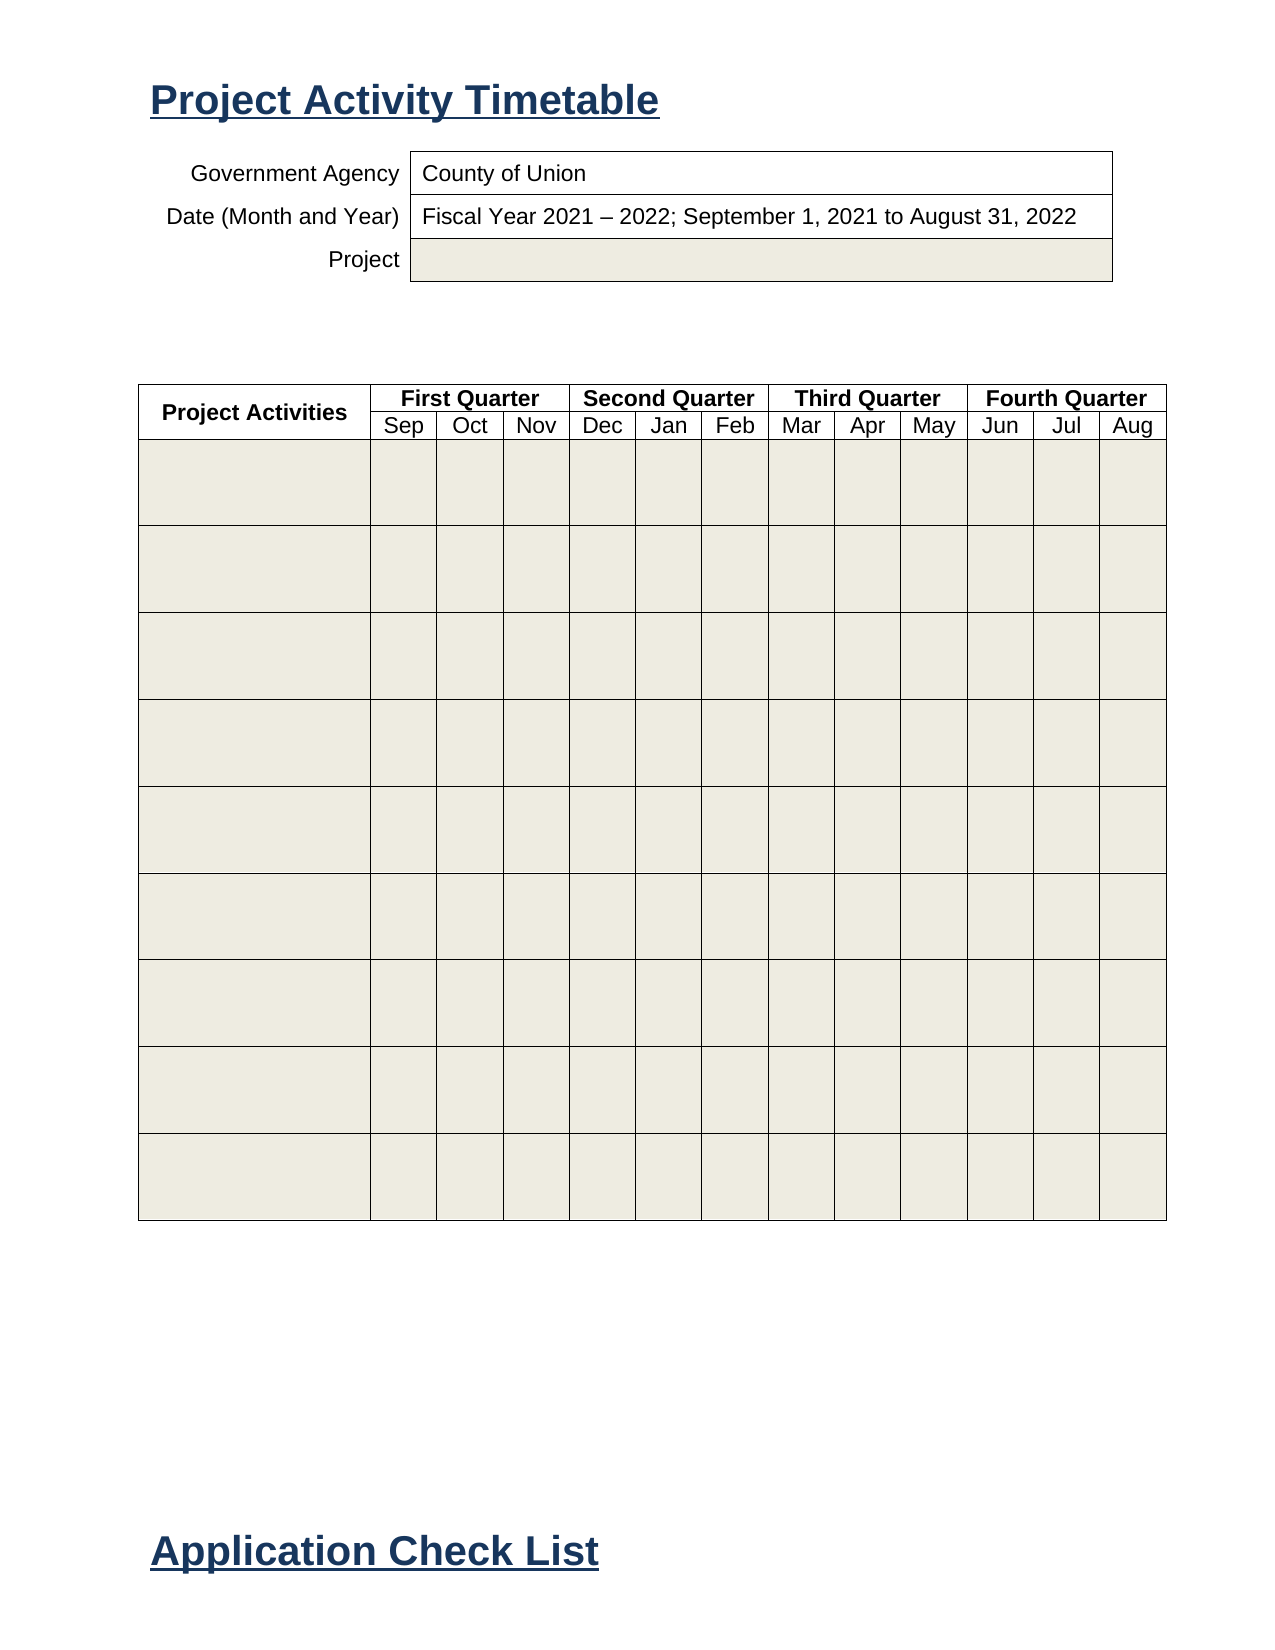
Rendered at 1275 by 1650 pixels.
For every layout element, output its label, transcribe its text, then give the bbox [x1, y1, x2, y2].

table_cell [570, 613, 635, 699]
table_cell [968, 874, 1033, 959]
table_cell [570, 787, 635, 872]
table_cell [702, 787, 768, 872]
table_cell [968, 440, 1033, 525]
table_cell [437, 787, 503, 872]
table_cell [1034, 700, 1099, 786]
table_cell [504, 700, 569, 786]
table_cell [504, 1134, 569, 1219]
table_cell [570, 1134, 635, 1219]
table_cell [968, 700, 1033, 786]
table_cell [901, 700, 967, 786]
table_cell Feb [702, 412, 768, 438]
table_cell [1100, 874, 1166, 959]
table_cell [437, 1134, 503, 1219]
table_cell [570, 526, 635, 612]
table_cell [1100, 700, 1166, 786]
table_cell [702, 700, 768, 786]
table_cell [504, 440, 569, 525]
table_cell [1100, 787, 1166, 872]
table_cell [504, 960, 569, 1046]
table_cell [901, 440, 967, 525]
table_cell [769, 874, 834, 959]
table_cell [1034, 787, 1099, 872]
table_cell [437, 440, 503, 525]
table_cell [1100, 440, 1166, 525]
table_cell Jun [968, 412, 1033, 438]
table_cell [371, 960, 436, 1046]
table_cell [901, 787, 967, 872]
table_cell [570, 700, 635, 786]
table_cell [968, 613, 1033, 699]
table_cell [504, 526, 569, 612]
table_cell Mar [769, 412, 834, 438]
table_cell [636, 526, 701, 612]
text Project Activity Timetable [150, 75, 1125, 123]
table_header Second Quarter [570, 385, 768, 411]
table_cell [437, 613, 503, 699]
table_cell [437, 960, 503, 1046]
table_cell [504, 1047, 569, 1133]
table_cell [139, 613, 370, 699]
table_cell [504, 787, 569, 872]
table_cell [702, 960, 768, 1046]
table_cell [636, 874, 701, 959]
table_cell [835, 1134, 900, 1219]
table_cell [702, 613, 768, 699]
table_cell [835, 1047, 900, 1133]
table_cell [835, 526, 900, 612]
table_cell [139, 440, 370, 525]
table_cell Sep [371, 412, 436, 438]
table_header County of Union [411, 152, 1112, 194]
table_cell [968, 960, 1033, 1046]
table_cell [702, 1047, 768, 1133]
table_cell [139, 700, 370, 786]
table_cell [835, 874, 900, 959]
table_cell [1034, 440, 1099, 525]
table_cell Apr [835, 412, 900, 438]
table_cell [1034, 526, 1099, 612]
table_cell [139, 526, 370, 612]
table_cell [968, 526, 1033, 612]
table_cell [769, 613, 834, 699]
table_cell [968, 1047, 1033, 1133]
table_cell [769, 1047, 834, 1133]
table_cell [901, 613, 967, 699]
table_cell [1100, 613, 1166, 699]
table_cell [437, 874, 503, 959]
table_cell [1034, 1047, 1099, 1133]
table_header Government Agency [139, 151, 410, 194]
table_cell [835, 700, 900, 786]
table_cell [504, 874, 569, 959]
table_cell [702, 1134, 768, 1219]
table_cell [769, 960, 834, 1046]
table_cell [139, 874, 370, 959]
table_cell [835, 440, 900, 525]
table_cell [636, 613, 701, 699]
table_cell [901, 1134, 967, 1219]
table_cell [901, 526, 967, 612]
table_cell Oct [437, 412, 503, 438]
table_cell [371, 1134, 436, 1219]
table_cell [901, 874, 967, 959]
text Application Check List [150, 1527, 1125, 1575]
table_cell [702, 526, 768, 612]
table_cell [769, 1134, 834, 1219]
table_cell Project [139, 238, 410, 281]
table_cell [139, 1134, 370, 1219]
table_cell [702, 440, 768, 525]
table_cell [636, 960, 701, 1046]
table_cell Dec [570, 412, 635, 438]
table_cell [139, 787, 370, 872]
table_cell [139, 960, 370, 1046]
table_cell [835, 787, 900, 872]
table_cell [371, 440, 436, 525]
table_cell [968, 787, 1033, 872]
table_cell [570, 1047, 635, 1133]
table_cell [702, 874, 768, 959]
table_cell [1100, 1047, 1166, 1133]
table_cell [835, 960, 900, 1046]
table_cell [437, 526, 503, 612]
table_cell [901, 1047, 967, 1133]
table_cell [769, 700, 834, 786]
table_cell [1100, 1134, 1166, 1219]
table_cell [1034, 1134, 1099, 1219]
table_cell Aug [1100, 412, 1166, 438]
table_cell [636, 787, 701, 872]
table_cell [371, 874, 436, 959]
table_header First Quarter [371, 385, 569, 411]
table_cell [570, 874, 635, 959]
table_cell [769, 526, 834, 612]
table_cell [636, 1134, 701, 1219]
table_cell [437, 1047, 503, 1133]
table_cell [504, 613, 569, 699]
table_cell [570, 960, 635, 1046]
table_cell [1034, 613, 1099, 699]
table_cell [636, 440, 701, 525]
table_cell [636, 1047, 701, 1133]
table_cell [769, 787, 834, 872]
table_cell [371, 526, 436, 612]
table_cell Jul [1034, 412, 1099, 438]
table_cell [1100, 960, 1166, 1046]
table_header Fourth Quarter [968, 385, 1166, 411]
table_header Project Activities [139, 385, 370, 438]
table_cell [1034, 874, 1099, 959]
table_header Third Quarter [769, 385, 967, 411]
table_cell [371, 613, 436, 699]
table_cell [1034, 960, 1099, 1046]
table_cell [371, 1047, 436, 1133]
table_cell [139, 1047, 370, 1133]
table_cell [570, 440, 635, 525]
table_cell May [901, 412, 967, 438]
table_cell [769, 440, 834, 525]
table_cell [411, 239, 1112, 281]
table_cell Nov [504, 412, 569, 438]
table_cell [437, 700, 503, 786]
table_cell [371, 787, 436, 872]
table_cell Fiscal Year 2021 – 2022; September 1, 2021 to August 31, 2022 [411, 195, 1112, 237]
table_cell [636, 700, 701, 786]
table_cell [371, 700, 436, 786]
table_cell [901, 960, 967, 1046]
table_cell Date (Month and Year) [139, 194, 410, 237]
table_cell [968, 1134, 1033, 1219]
table_cell [1100, 526, 1166, 612]
table_cell [835, 613, 900, 699]
table_cell Jan [636, 412, 701, 438]
